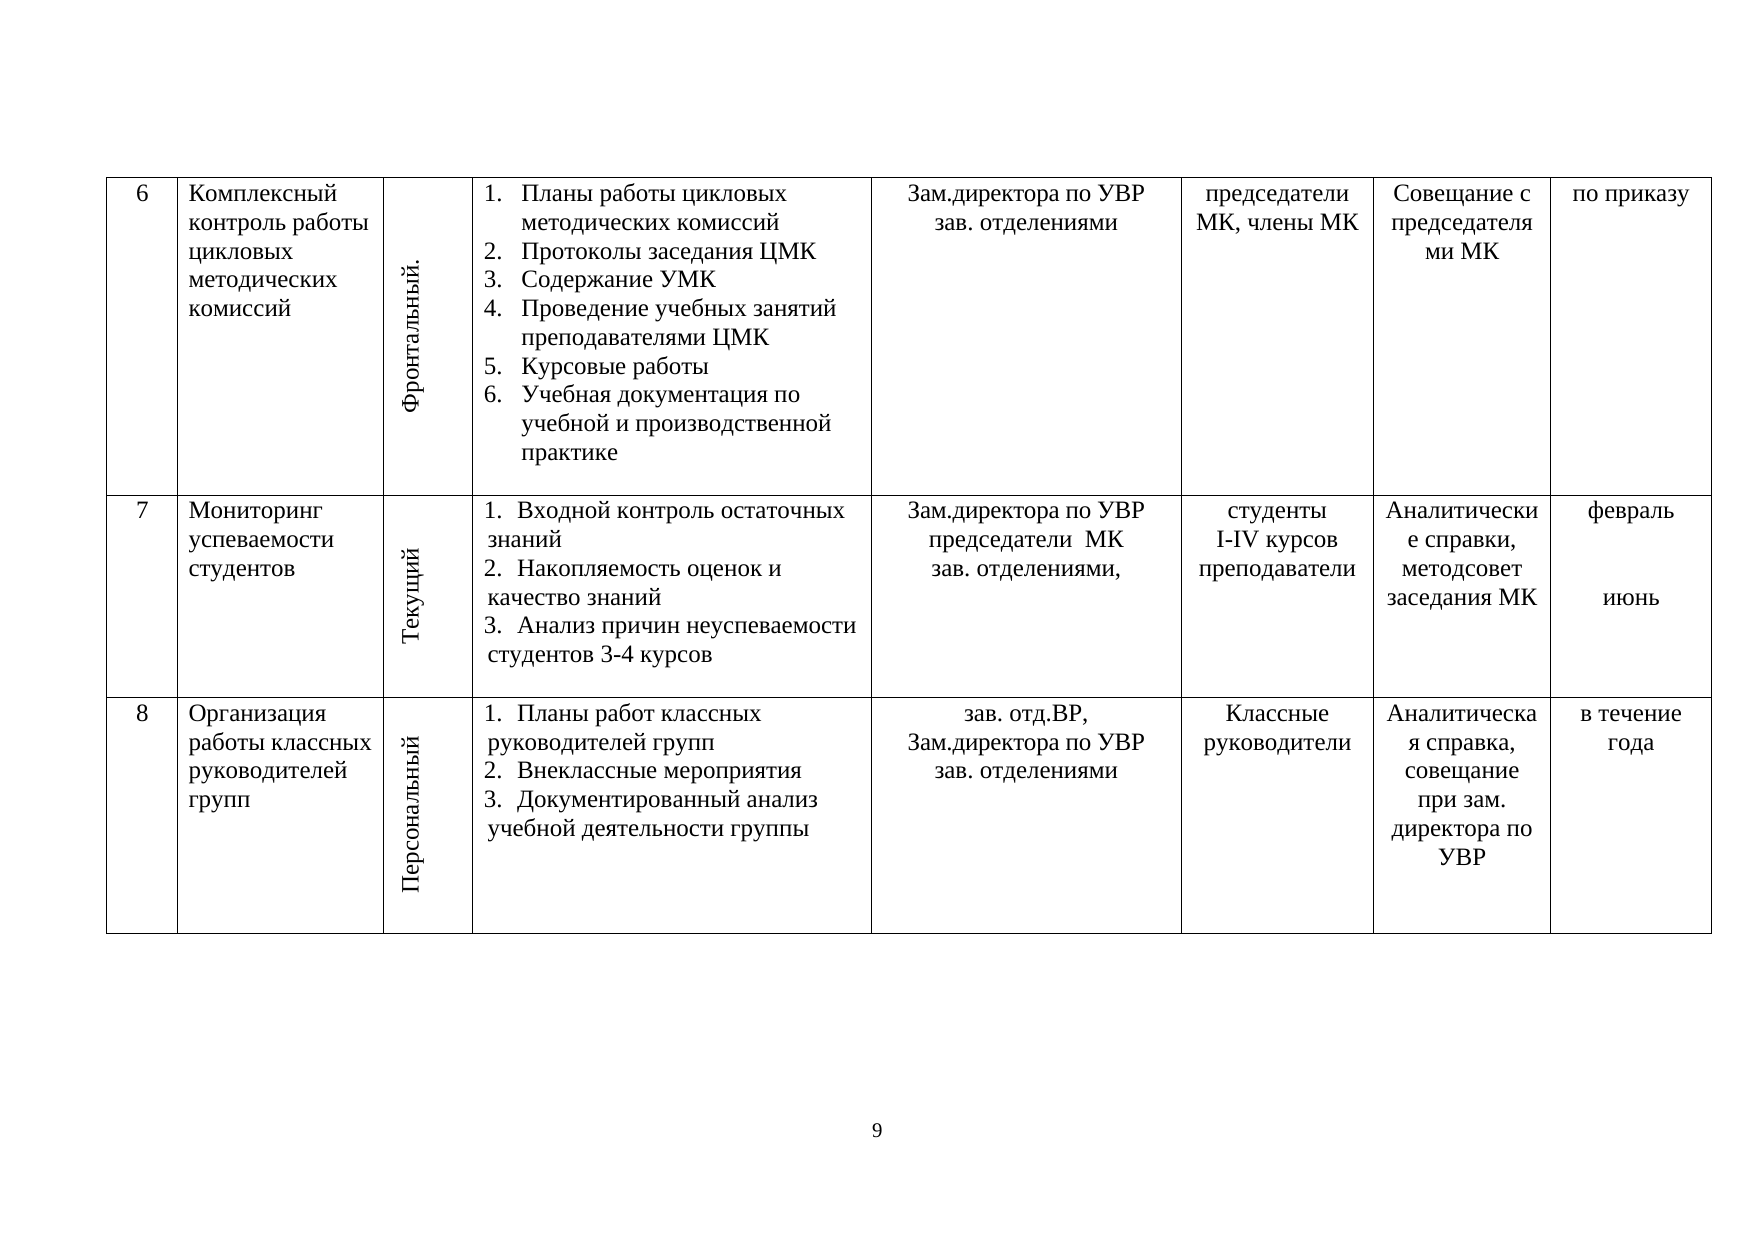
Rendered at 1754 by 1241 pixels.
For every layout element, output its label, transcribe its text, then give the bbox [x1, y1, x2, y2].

table_cell Совещание с председателями МК [1374, 178, 1550, 494]
table_cell Входной контроль остаточных знаний Накопляемость оценок и качество знаний Анализ причин неуспеваемости студентов 3-4 курсов [473, 496, 871, 697]
table_cell 6 [107, 178, 177, 494]
table_cell зав. отд.ВР, Зам.директора по УВР зав. отделениями [872, 698, 1181, 933]
table_cell студенты I-IV курсов преподаватели [1182, 496, 1373, 697]
table_cell Мониторинг успеваемости студентов [178, 496, 383, 697]
table_cell в течение года [1551, 698, 1711, 933]
table_cell 7 [107, 496, 177, 697]
table_cell Текущий [384, 496, 472, 697]
table_cell Фронтальный. [384, 178, 472, 494]
table_cell Персональный [384, 698, 472, 933]
table_cell председатели МК, члены МК [1182, 178, 1373, 494]
table_cell Зам.директора по УВР зав. отделениями [872, 178, 1181, 494]
table_cell Зам.директора по УВР председатели МК зав. отделениями, [872, 496, 1181, 697]
table_cell Аналитическая справка, совещание при зам. директора по УВР [1374, 698, 1550, 933]
table_cell Организация работы классных руководителей групп [178, 698, 383, 933]
table_cell Классные руководители [1182, 698, 1373, 933]
table_cell 8 [107, 698, 177, 933]
table_cell Планы работы цикловых методических комиссий Протоколы заседания ЦМК Содержание УМК Проведение учебных занятий преподавателями ЦМК Курсовые работы Учебная документация по учебной и производственной практике [473, 178, 871, 494]
table_cell февраль июнь [1551, 496, 1711, 697]
table_cell Комплексный контроль работы цикловых методических комиссий [178, 178, 383, 494]
table_cell Аналитические справки, методсовет заседания МК [1374, 496, 1550, 697]
table_cell по приказу [1551, 178, 1711, 494]
table_cell Планы работ классных руководителей групп Внеклассные мероприятия Документированный анализ учебной деятельности группы [473, 698, 871, 933]
